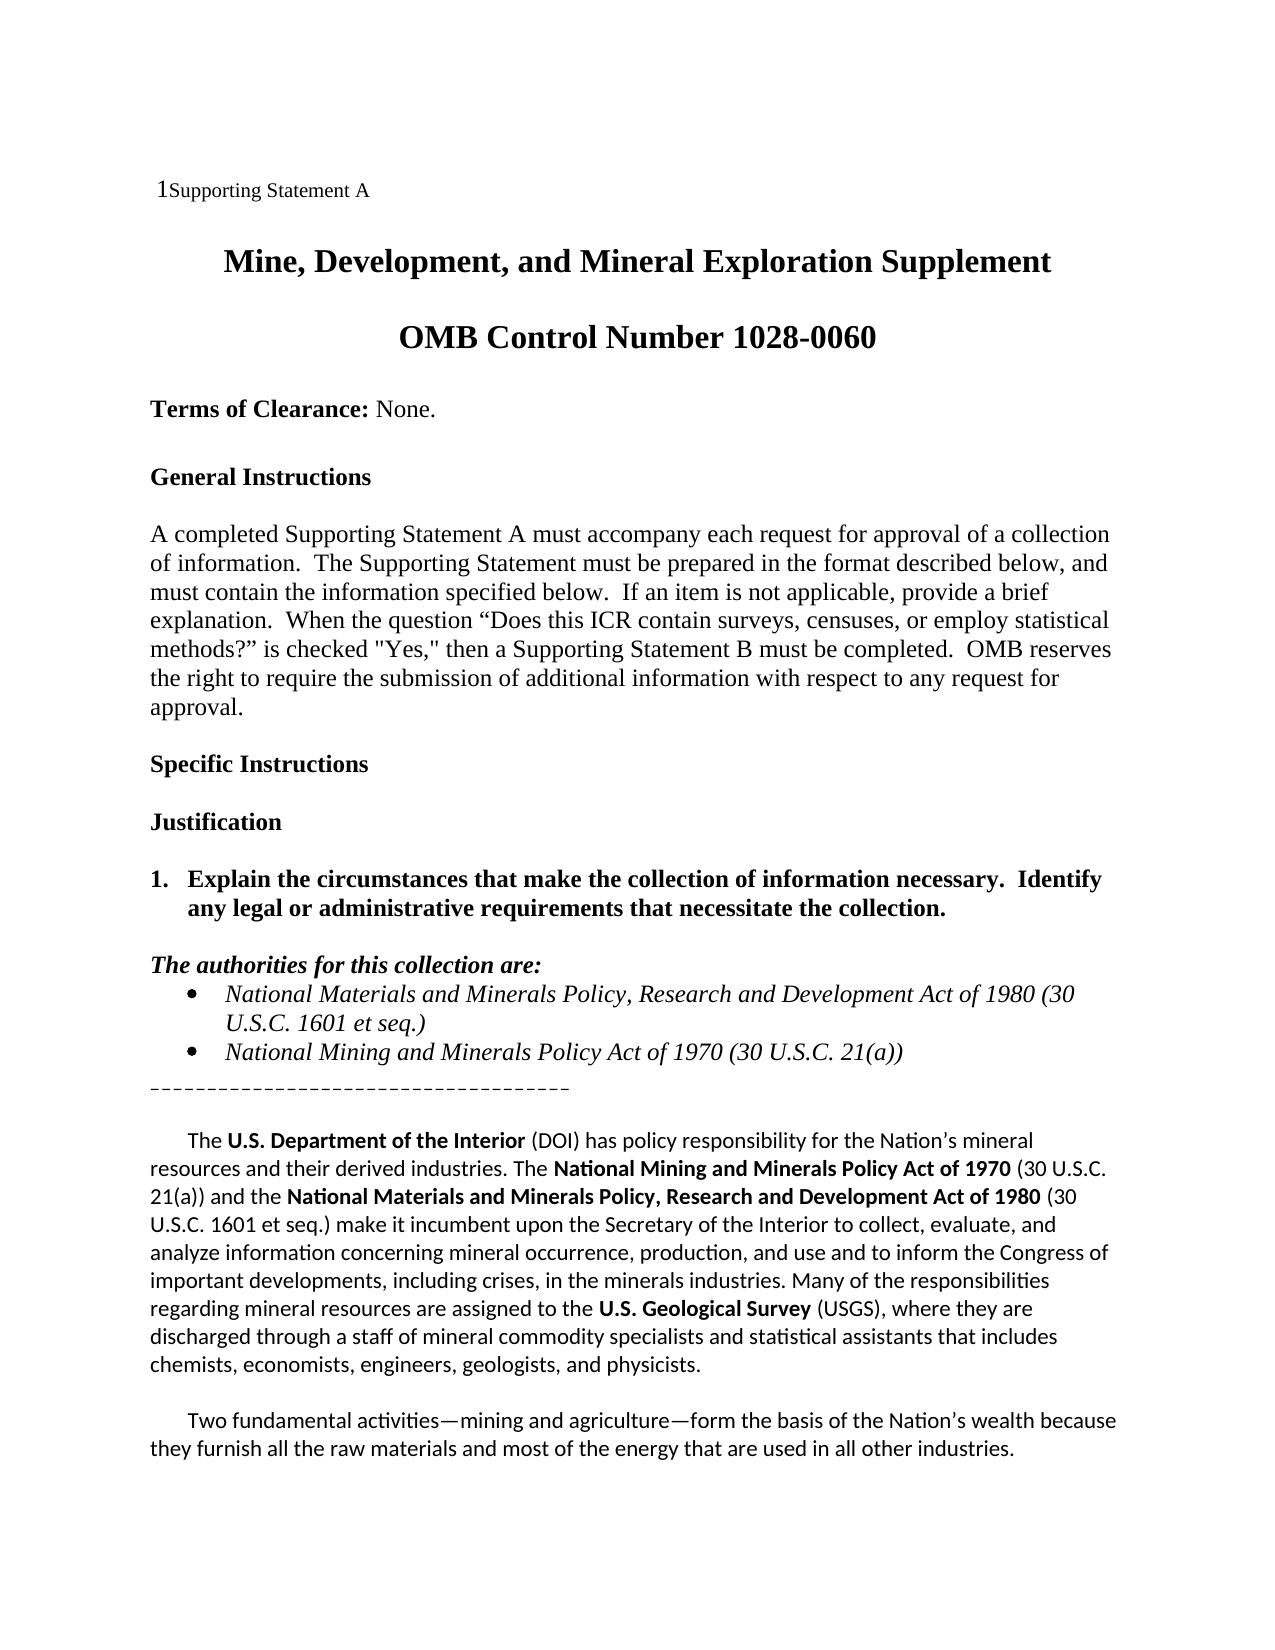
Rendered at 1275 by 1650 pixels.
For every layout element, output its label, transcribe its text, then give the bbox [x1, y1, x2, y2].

text _____________________________________ [150, 1065, 1125, 1093]
text Justification [150, 807, 1125, 835]
list National Mining and Minerals Policy Act of 1970 (30 U.S.C. 21(a)) [187, 1037, 1125, 1065]
text Mine, Development, and Mineral Exploration Supplement [150, 241, 1125, 279]
text Specific Instructions [150, 749, 1125, 778]
text The U.S. Department of the Interior (DOI) has policy responsibility for the Nation’s mineral resources and their derived industries. The National Mining and Minerals Policy Act of 1970 (30 U.S.C. 21(a)) and the National Materials and Minerals Policy, Research and Development Act of 1980 (30 U.S.C. 1601 et seq.) make it incumbent upon the Secretary of the Interior to collect, evaluate, and analyze information concerning mineral occurrence, production, and use and to inform the Congress of important developments, including crises, in the minerals industries. Many of the responsibilities regarding mineral resources are assigned to the U.S. Geological Survey (USGS), where they are discharged through a staff of mineral commodity specialists and statistical assistants that includes chemists, economists, engineers, geologists, and physicists. [150, 1126, 1125, 1378]
text OMB Control Number 1028-0060 [150, 318, 1125, 356]
text The authorities for this collection are: [150, 950, 1125, 979]
list National Materials and Minerals Policy, Research and Development Act of 1980 (30 U.S.C. 1601 et seq.) [187, 979, 1125, 1037]
text Supporting Statement A [150, 174, 1125, 203]
text A completed Supporting Statement A must accompany each request for approval of a collection of information. The Supporting Statement must be prepared in the format described below, and must contain the information specified below. If an item is not applicable, provide a brief explanation. When the question “Does this ICR contain surveys, censuses, or employ statistical methods?” is checked "Yes," then a Supporting Statement B must be completed. OMB reserves the right to require the submission of additional information with respect to any request for approval. [150, 519, 1125, 720]
text General Instructions [150, 462, 1125, 490]
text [150, 1406, 1125, 1462]
text Terms of Clearance: None. [150, 394, 1125, 423]
text 1. Explain the circumstances that make the collection of information necessary. Identify any legal or administrative requirements that necessitate the collection. [150, 864, 1125, 922]
